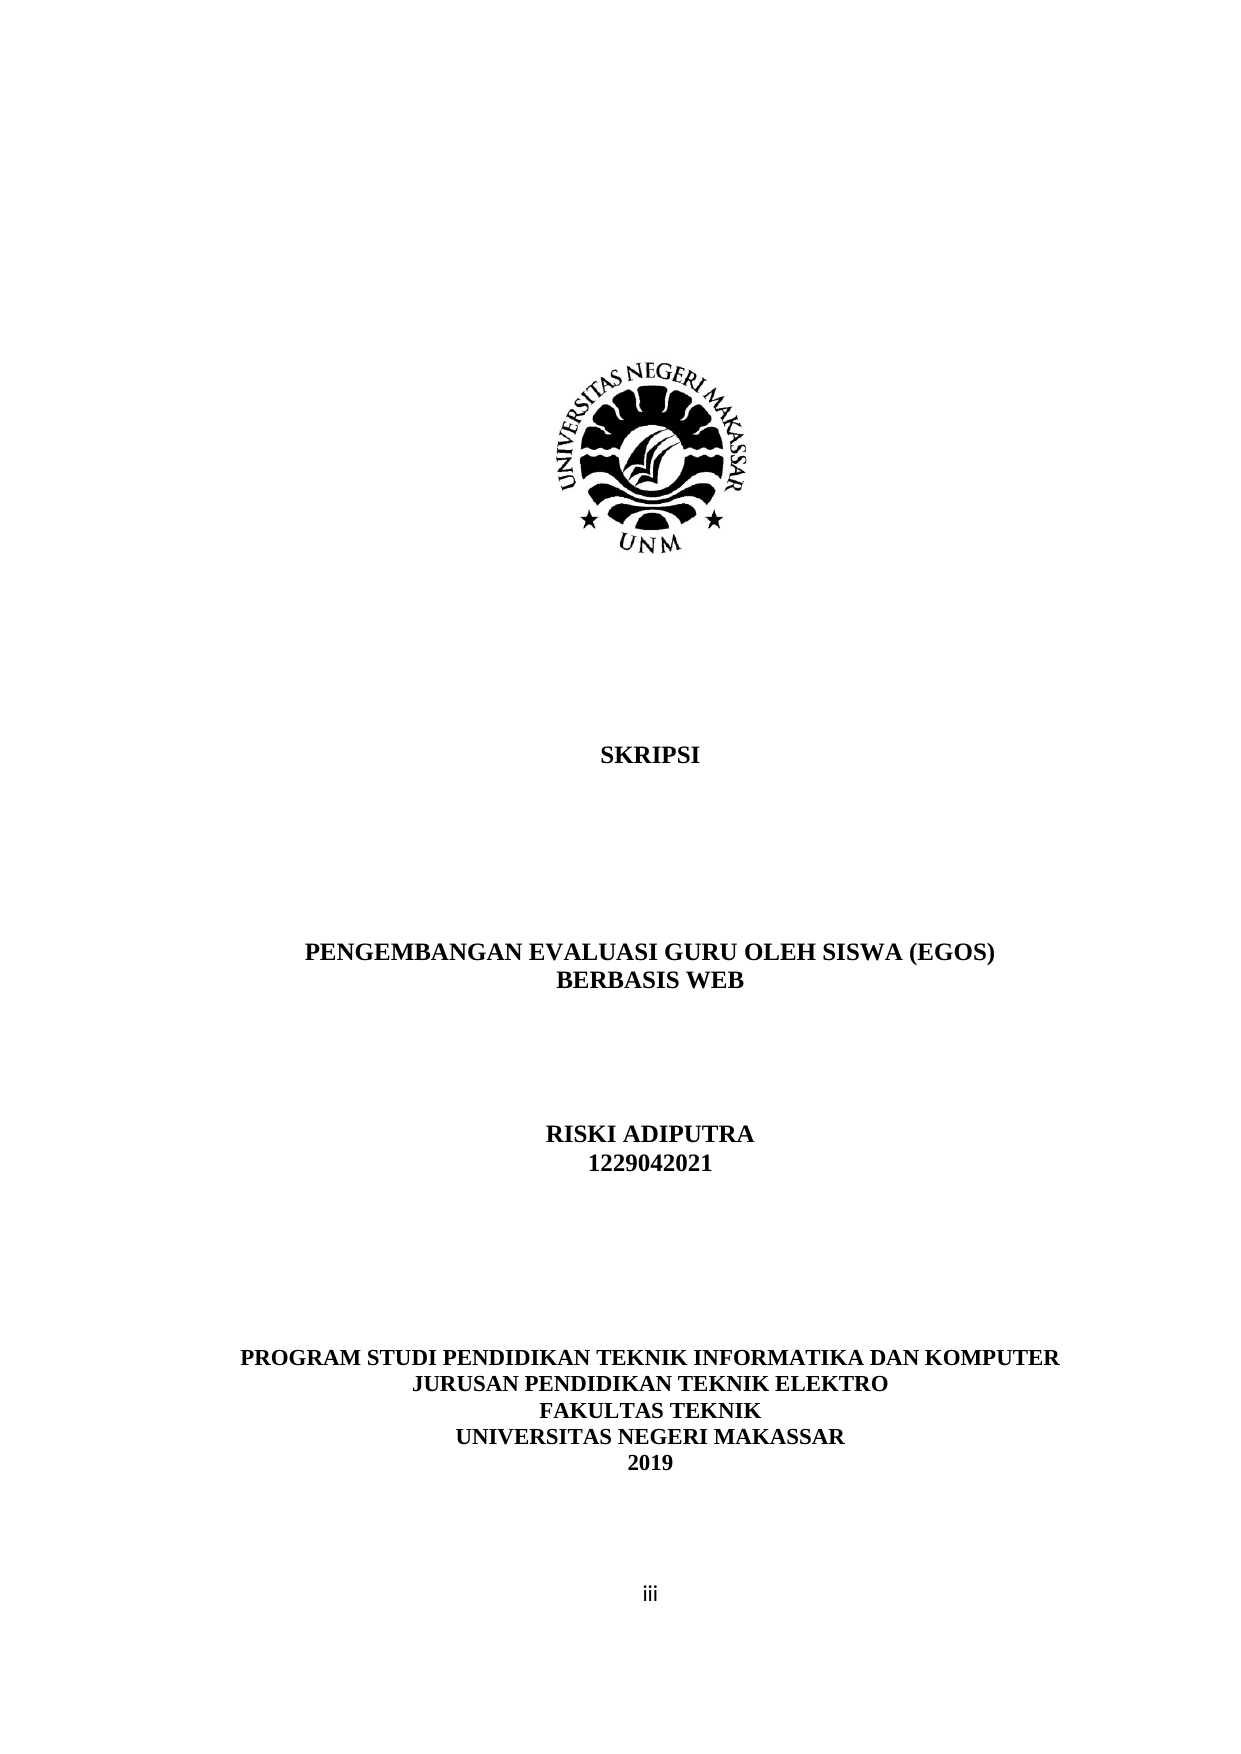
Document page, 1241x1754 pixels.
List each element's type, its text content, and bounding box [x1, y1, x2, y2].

picture [547, 352, 753, 559]
text 1229042021 [237, 1148, 1063, 1176]
text RISKI ADIPUTRA [237, 1119, 1063, 1148]
text PROGRAM STUDI PENDIDIKAN TEKNIK INFORMATIKA DAN KOMPUTER [237, 1344, 1063, 1370]
text 2019 [237, 1449, 1063, 1476]
text FAKULTAS TEKNIK [237, 1397, 1063, 1423]
text BERBASIS WEB [237, 966, 1063, 994]
text JURUSAN PENDIDIKAN TEKNIK ELEKTRO [237, 1370, 1063, 1397]
text SKRIPSI [237, 740, 1063, 769]
text UNIVERSITAS NEGERI MAKASSAR [237, 1423, 1063, 1449]
text PENGEMBANGAN EVALUASI GURU OLEH SISWA (EGOS) [237, 937, 1063, 966]
